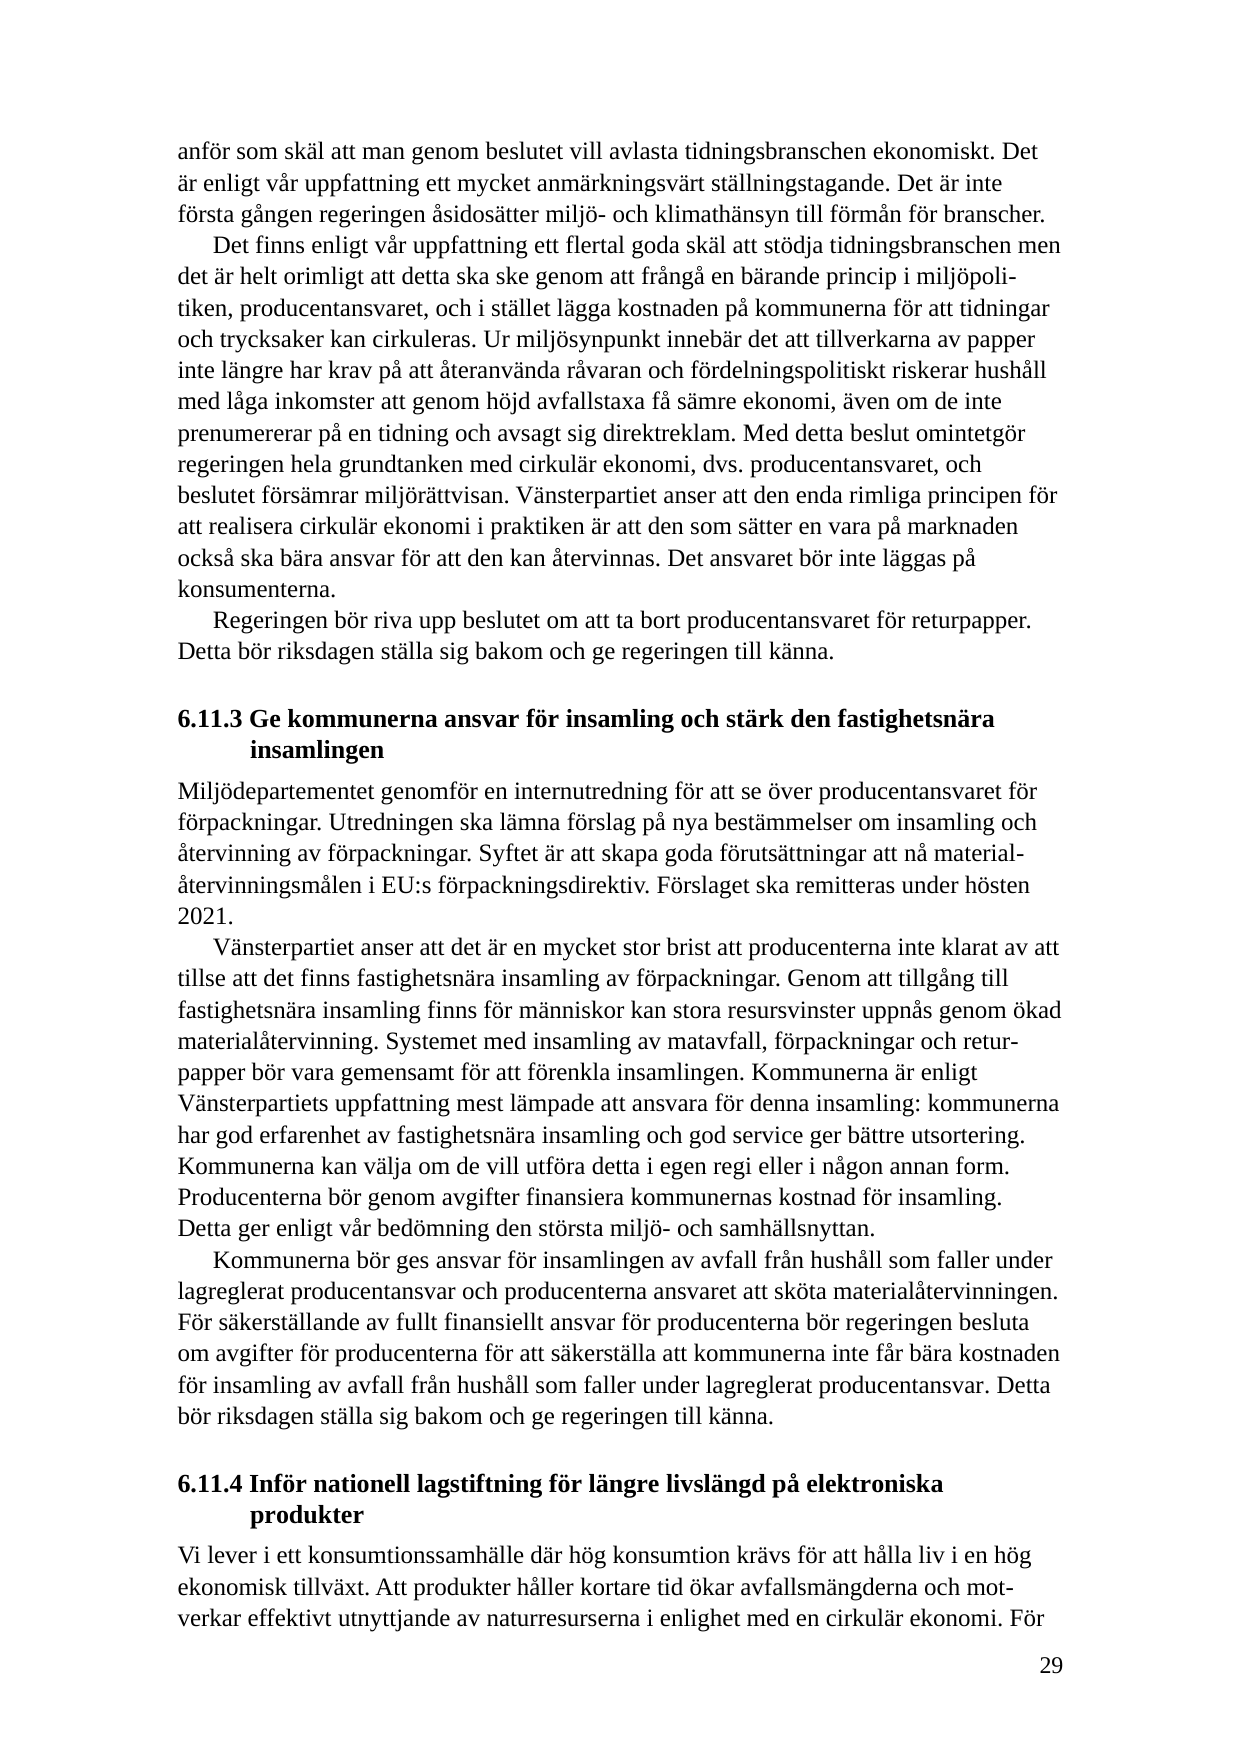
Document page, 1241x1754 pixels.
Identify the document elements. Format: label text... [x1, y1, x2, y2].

text Miljödepartementet genomför en internutredning för att se över producentansvaret för förpackningar. Utredningen ska lämna förslag på nya bestämmelser om insamling och återvinning av förpackningar. Syftet är att skapa goda förutsättningar att nå materialåtervinningsmålen i EU:s förpackningsdirektiv. Förslaget ska remitteras under hösten 2021. [177, 773, 1063, 930]
text Kommunerna bör ges ansvar för insamlingen av avfall från hushåll som faller under lagreglerat producentansvar och producenterna ansvaret att sköta materialåtervinningen. För säkerställande av fullt finansiellt ansvar för producenterna bör regeringen besluta om avgifter för producenterna för att säkerställa att kommunerna inte får bära kostnaden för insamling av avfall från hushåll som faller under lagreglerat producentansvar. Detta bör riksdagen ställa sig bakom och ge regeringen till känna. [177, 1242, 1063, 1430]
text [177, 1538, 1063, 1632]
text Ge kommunerna ansvar för insamling och stärk den fastighetsnära insamlingen [177, 703, 1063, 765]
text Inför nationell lagstiftning för längre livslängd på elektroniska produkter [177, 1467, 1063, 1530]
text Det finns enligt vår uppfattning ett flertal goda skäl att stödja tidningsbranschen men det är helt orimligt att detta ska ske genom att frångå en bärande princip i miljöpolitiken, producentansvaret, och i stället lägga kostnaden på kommunerna för att tidningar och trycksaker kan cirkuleras. Ur miljösynpunkt innebär det att tillverkarna av papper inte längre har krav på att återanvända råvaran och fördelningspolitiskt riskerar hushåll med låga inkomster att genom höjd avfallstaxa få sämre ekonomi, även om de inte prenumererar på en tidning och avsagt sig direktreklam. Med detta beslut omintetgör regeringen hela grundtanken med cirkulär ekonomi, dvs. producentansvaret, och beslutet försämrar miljörättvisan. Vänsterpartiet anser att den enda rimliga principen för att realisera cirkulär ekonomi i praktiken är att den som sätter en vara på marknaden också ska bära ansvar för att den kan återvinnas. Det ansvaret bör inte läggas på konsumenterna. [177, 228, 1063, 603]
text Vänsterpartiet anser att det är en mycket stor brist att producenterna inte klarat av att tillse att det finns fastighetsnära insamling av förpackningar. Genom att tillgång till fastighetsnära insamling finns för människor kan stora resursvinster uppnås genom ökad materialåtervinning. Systemet med insamling av matavfall, förpackningar och returpapper bör vara gemensamt för att förenkla insamlingen. Kommunerna är enligt Vänsterpartiets uppfattning mest lämpade att ansvara för denna insamling: kommunerna har god erfarenhet av fastighetsnära insamling och god service ger bättre utsortering. Kommunerna kan välja om de vill utföra detta i egen regi eller i någon annan form. Producenterna bör genom avgifter finansiera kommunernas kostnad för insamling. Detta ger enligt vår bedömning den största miljö- och samhällsnyttan. [177, 930, 1063, 1242]
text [177, 134, 1063, 228]
text Regeringen bör riva upp beslutet om att ta bort producentansvaret för returpapper. Detta bör riksdagen ställa sig bakom och ge regeringen till känna. [177, 603, 1063, 665]
